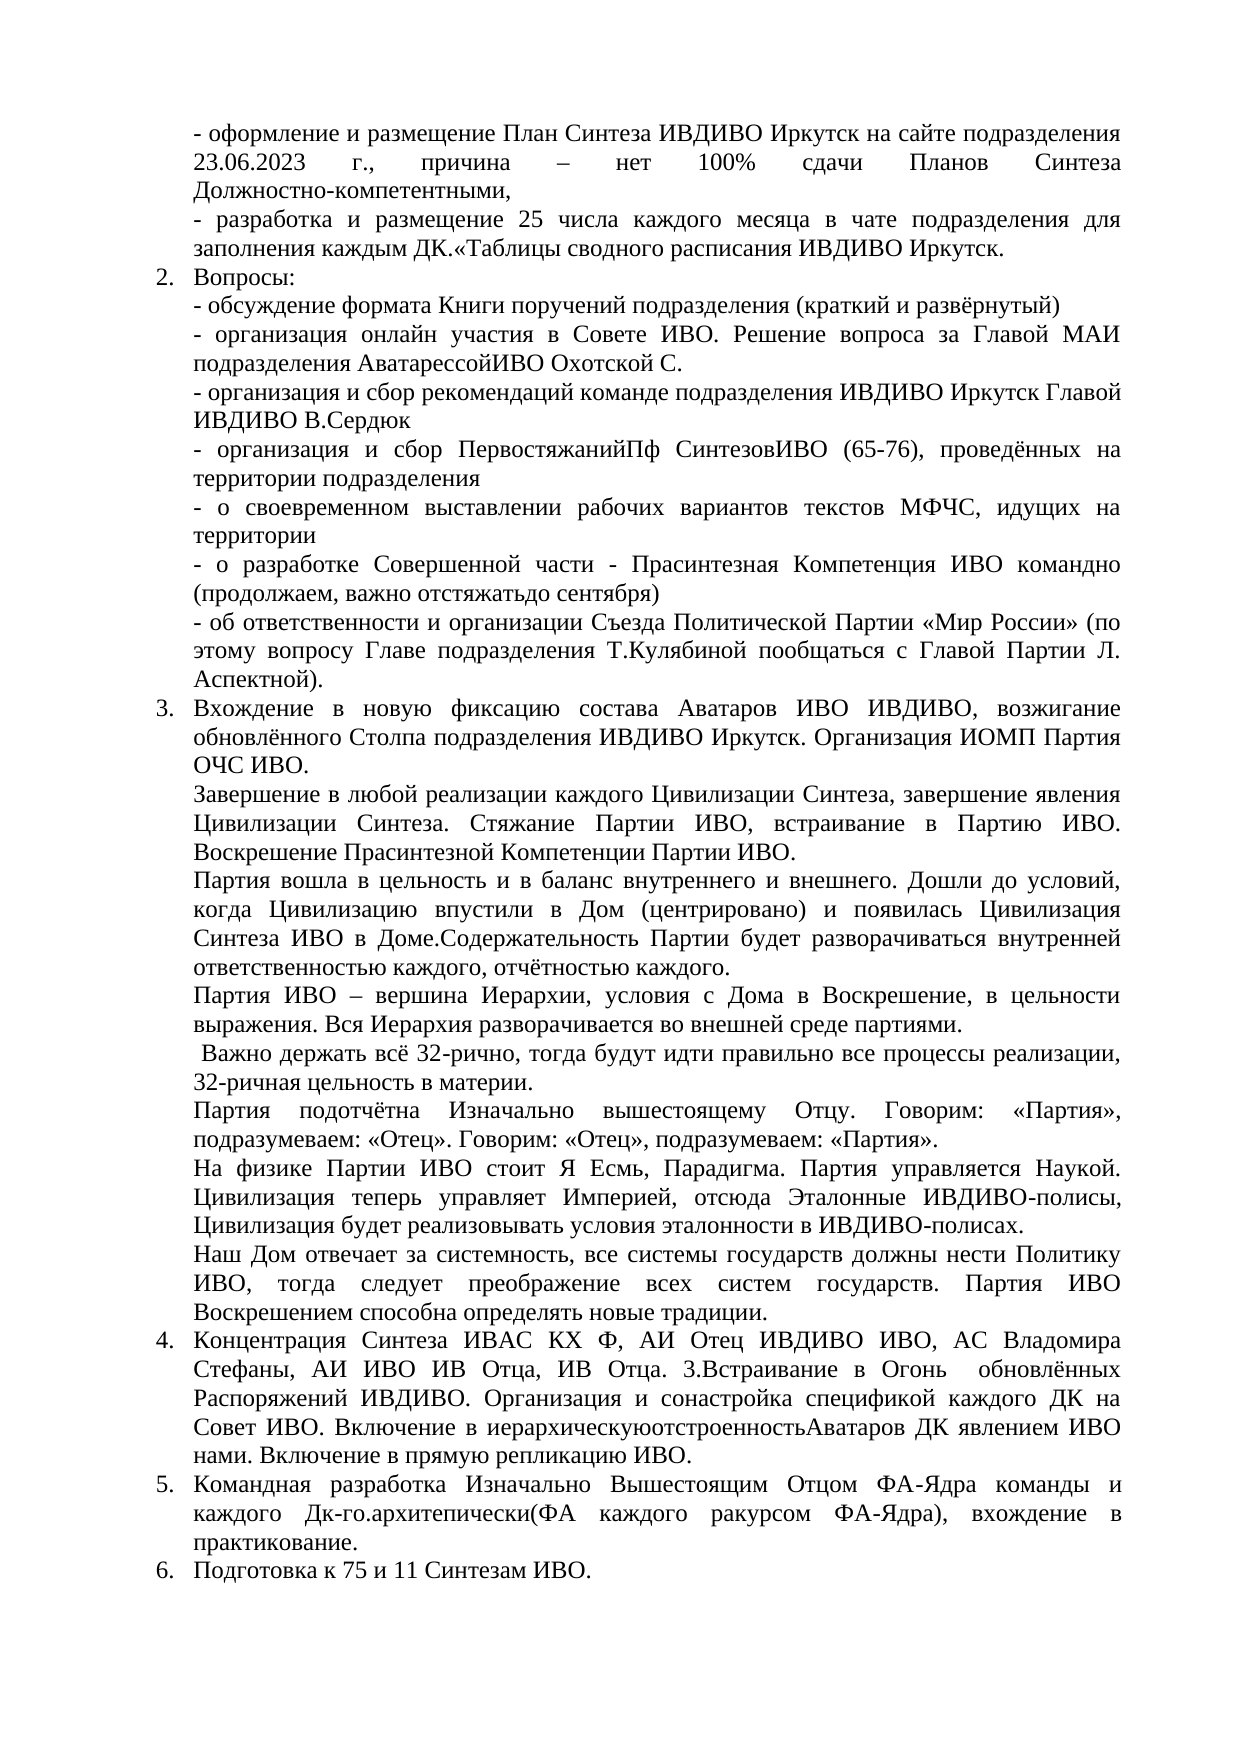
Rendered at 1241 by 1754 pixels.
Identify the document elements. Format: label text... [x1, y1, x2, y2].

text - о своевременном выставлении рабочих вариантов текстов МФЧС, идущих на территории [193, 492, 1122, 549]
text - обсуждение формата Книги поручений подразделения (краткий и развёрнутый) [193, 291, 1122, 319]
text Партия подотчётна Изначально вышестоящему Отцу. Говорим: «Партия», подразумеваем: «Отец». Говорим: «Отец», подразумеваем: «Партия». [193, 1096, 1122, 1153]
text Наш Дом отвечает за системность, все системы государств должны нести Политику ИВО, тогда следует преображение всех систем государств. Партия ИВО Воскрешением способна определять новые традиции. [193, 1239, 1122, 1326]
text - о разработке Совершенной части - Прасинтезная Компетенция ИВО командно (продолжаем, важно отстяжатьдо сентября) [193, 549, 1122, 607]
text - организация и сбор рекомендаций команде подразделения ИВДИВО Иркутск Главой ИВДИВО В.Сердюк [193, 377, 1122, 434]
list Концентрация Синтеза ИВАС КХ Ф, АИ Отец ИВДИВО ИВО, АС Владомира Стефаны, АИ ИВО ИВ Отца, ИВ Отца. 3.Встраивание в Огонь обновлённых Распоряжений ИВДИВО. Организация и сонастройка спецификой каждого ДК на Совет ИВО. Включение в иерархическуюотстроенностьАватаров ДК явлением ИВО нами. Включение в прямую репликацию ИВО. [156, 1326, 1122, 1469]
text - разработка и размещение 25 числа каждого месяца в чате подразделения для заполнения каждым ДК.«Таблицы сводного расписания ИВДИВО Иркутск. [193, 204, 1122, 262]
text На физике Партии ИВО стоит Я Есмь, Парадигма. Партия управляется Наукой. Цивилизация теперь управляет Империей, отсюда Эталонные ИВДИВО-полисы, Цивилизация будет реализовывать условия эталонности в ИВДИВО-полисах. [193, 1153, 1122, 1239]
text Завершение в любой реализации каждого Цивилизации Синтеза, завершение явления Цивилизации Синтеза. Стяжание Партии ИВО, встраивание в Партию ИВО. Воскрешение Прасинтезной Компетенции Партии ИВО. [193, 779, 1122, 866]
text Важно держать всё 32-рично, тогда будут идти правильно все процессы реализации, 32-ричная цельность в материи. [193, 1038, 1122, 1096]
text - об ответственности и организации Съезда Политической Партии «Мир России» (по этому вопросу Главе подразделения Т.Кулябиной пообщаться с Главой Партии Л. Аспектной). [193, 607, 1122, 693]
list Подготовка к 75 и 11 Синтезам ИВО. [156, 1556, 1122, 1584]
text Партия вошла в цельность и в баланс внутреннего и внешнего. Дошли до условий, когда Цивилизацию впустили в Дом (центрировано) и появилась Цивилизация Синтеза ИВО в Доме.Содержательность Партии будет разворачиваться внутренней ответственностью каждого, отчётностью каждого. [193, 866, 1122, 981]
text - оформление и размещение План Синтеза ИВДИВО Иркутск на сайте подразделения 23.06.2023 г., причина – нет 100% сдачи Планов Синтеза Должностно-компетентными, [193, 118, 1122, 204]
list Командная разработка Изначально Вышестоящим Отцом ФА-Ядра команды и каждого Дк-го.архитепически(ФА каждого ракурсом ФА-Ядра), вхождение в практикование. [156, 1469, 1122, 1556]
text - организация и сбор ПервостяжанийПф СинтезовИВО (65-76), проведённых на территории подразделения [193, 434, 1122, 492]
list Вхождение в новую фиксацию состава Аватаров ИВО ИВДИВО, возжигание обновлённого Столпа подразделения ИВДИВО Иркутск. Организация ИОМП Партия ОЧС ИВО. [156, 693, 1122, 779]
text Партия ИВО – вершина Иерархии, условия с Дома в Воскрешение, в цельности выражения. Вся Иерархия разворачивается во внешней среде партиями. [193, 981, 1122, 1038]
text - организация онлайн участия в Совете ИВО. Решение вопроса за Главой МАИ подразделения АватарессойИВО Охотской С. [193, 319, 1122, 377]
list Вопросы: [156, 262, 1122, 291]
